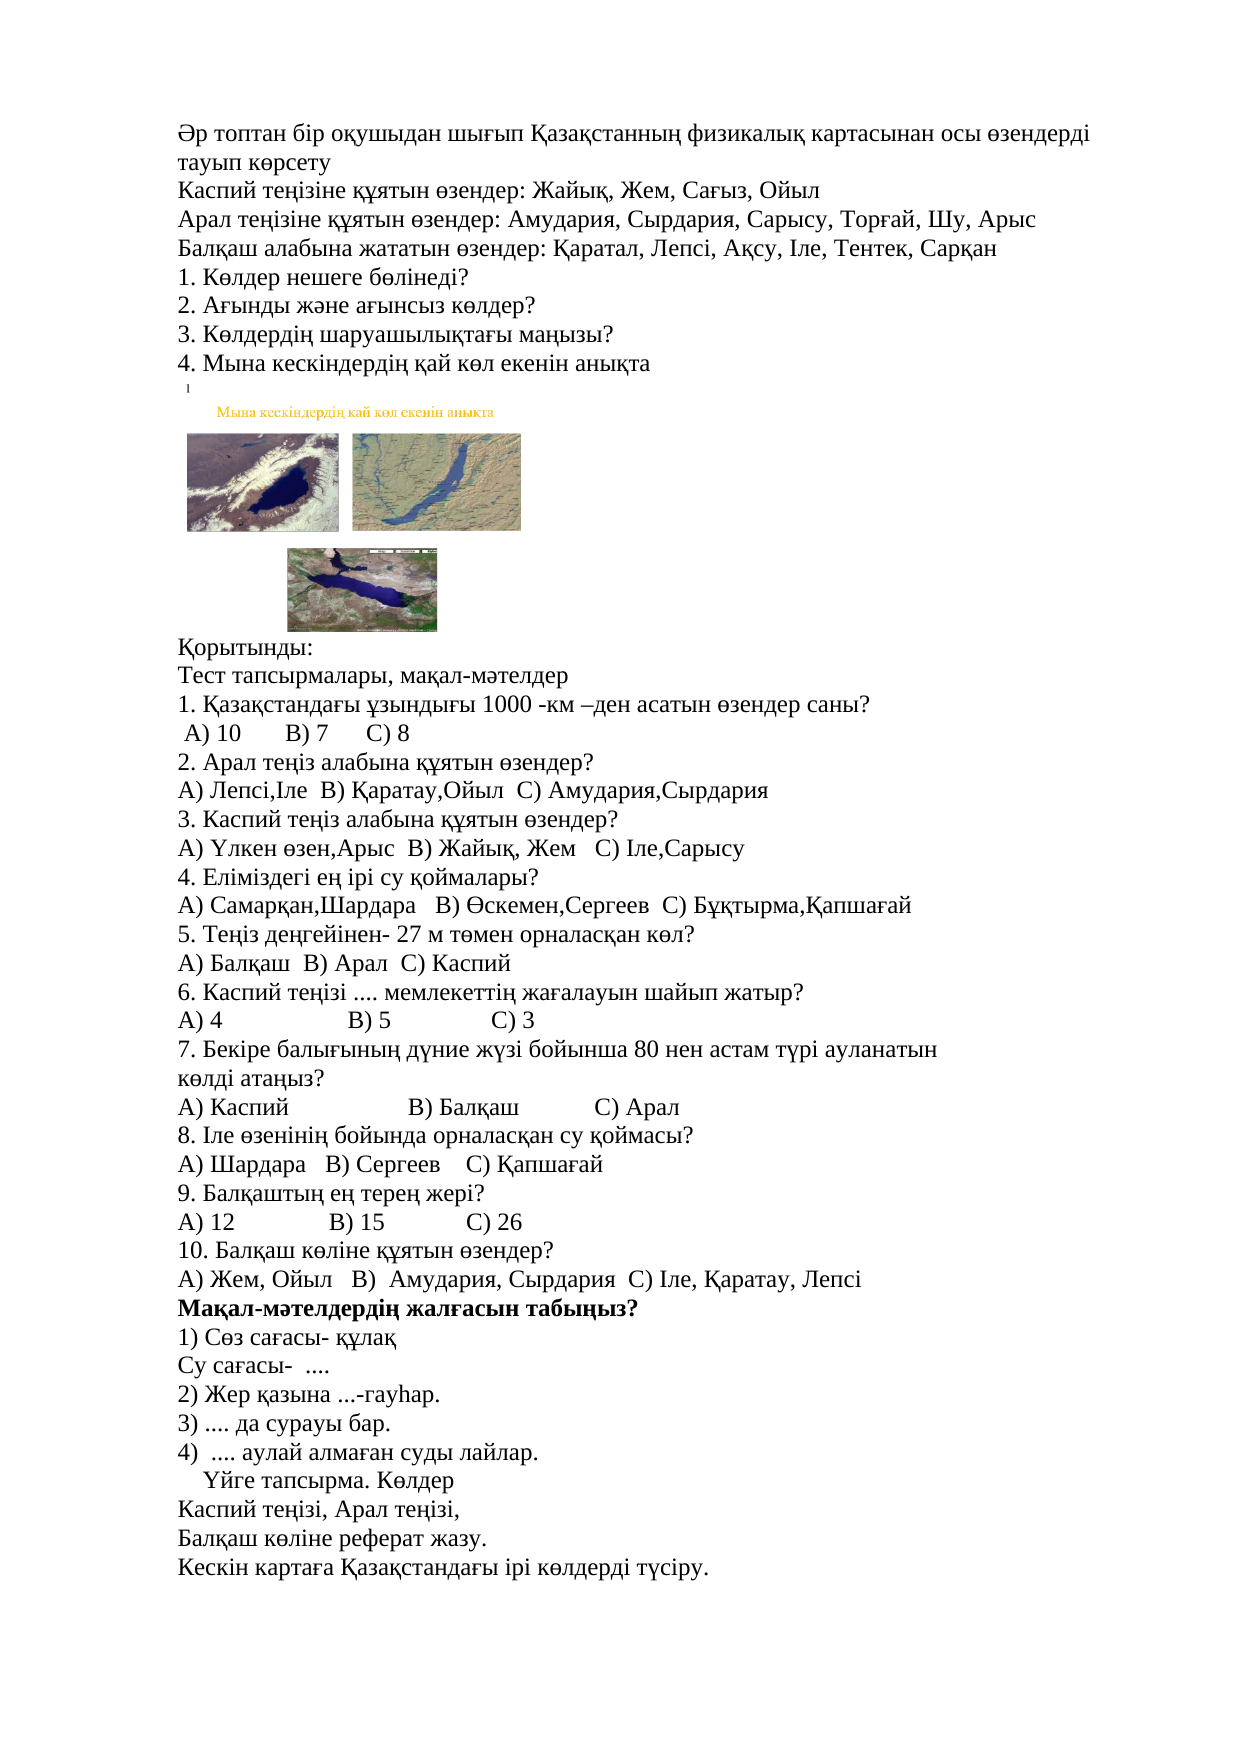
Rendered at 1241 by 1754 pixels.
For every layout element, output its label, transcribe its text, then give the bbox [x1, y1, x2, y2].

text Үйге тапсырма. Көлдер [177, 1465, 1152, 1494]
text Қорытынды: [177, 632, 1152, 660]
text 1) Сөз сағасы- құлақ [177, 1322, 1152, 1350]
text А) Шардара В) Сергеев С) Қапшағай [177, 1149, 1152, 1178]
text 8. Іле өзенінің бойында орналасқан су қоймасы? [177, 1120, 1152, 1149]
text Су сағасы- .... [177, 1350, 1152, 1379]
text 6. Каспий теңізі .... мемлекеттің жағалауын шайып жатыр? [177, 977, 1152, 1005]
text 7. Бекіре балығының дүние жүзі бойынша 80 нен астам түрі ауланатын [177, 1034, 1152, 1063]
text А) Үлкен өзен,Арыс В) Жайық, Жем С) Іле,Сарысу [177, 833, 1152, 862]
text 10. Балқаш көліне құятын өзендер? [177, 1235, 1152, 1264]
text 4. Еліміздегі ең ірі су қоймалары? [177, 862, 1152, 890]
text А) 4 В) 5 С) 3 [177, 1005, 1152, 1034]
text А) 10 В) 7 С) 8 [177, 718, 1152, 747]
text А) Лепсі,Іле В) Қаратау,Ойыл С) Амудария,Сырдария [177, 775, 1152, 804]
picture [177, 376, 528, 632]
text Арал теңізіне құятын өзендер: Амудария, Сырдария, Сарысу, Торғай, Шу, Арыс [177, 204, 1152, 233]
text Әр топтан бір оқушыдан шығып Қазақстанның физикалық картасынан осы өзендерді [177, 118, 1152, 147]
text 2) Жер қазына ...-гауһар. [177, 1379, 1152, 1408]
text 2. Ағынды және ағынсыз көлдер? [177, 291, 1152, 319]
text Каспий теңізіне құятын өзендер: Жайық, Жем, Сағыз, Ойыл [177, 176, 1152, 204]
text А) Каспий В) Балқаш С) Арал [177, 1092, 1152, 1120]
text 1. Көлдер нешеге бөлінеді? [177, 262, 1152, 291]
text Тест тапсырмалары, мақал-мәтелдер [177, 660, 1152, 689]
text 9. Балқаштың ең терең жері? [177, 1178, 1152, 1207]
text 1. Қазақстандағы ұзындығы 1000 -км –ден асатын өзендер саны? [177, 689, 1152, 718]
text А) 12 В) 15 С) 26 [177, 1207, 1152, 1235]
text Балқаш алабына жататын өзендер: Қаратал, Лепсі, Ақсу, Іле, Тентек, Сарқан [177, 233, 1152, 262]
text Мақал-мәтелдердің жалғасын табыңыз? [177, 1293, 1152, 1322]
text 4) .... аулай алмаған суды лайлар. [177, 1437, 1152, 1465]
text 3) .... да сурауы бар. [177, 1408, 1152, 1437]
text Каспий теңізі, Арал теңізі, [177, 1494, 1152, 1523]
text 5. Теңіз деңгейінен- 27 м төмен орналасқан көл? [177, 919, 1152, 948]
text 4. Мына кескіндердің қай көл екенін анықта [177, 348, 1152, 377]
text 2. Арал теңіз алабына құятын өзендер? [177, 747, 1152, 775]
text 3. Каспий теңіз алабына құятын өзендер? [177, 804, 1152, 833]
text 3. Көлдердің шаруашылықтағы маңызы? [177, 319, 1152, 348]
text А) Самарқан,Шардара В) Өскемен,Сергеев С) Бұқтырма,Қапшағай [177, 890, 1152, 919]
text А) Жем, Ойыл В) Амудария, Сырдария С) Іле, Қаратау, Лепсі [177, 1264, 1152, 1293]
text Кескін картаға Қазақстандағы ірі көлдерді түсіру. [177, 1552, 1152, 1580]
text тауып көрсету [177, 147, 1152, 176]
text Балқаш көліне реферат жазу. [177, 1523, 1152, 1552]
text көлді атаңыз? [177, 1063, 1152, 1092]
text А) Балқаш В) Арал С) Каспий [177, 948, 1152, 977]
